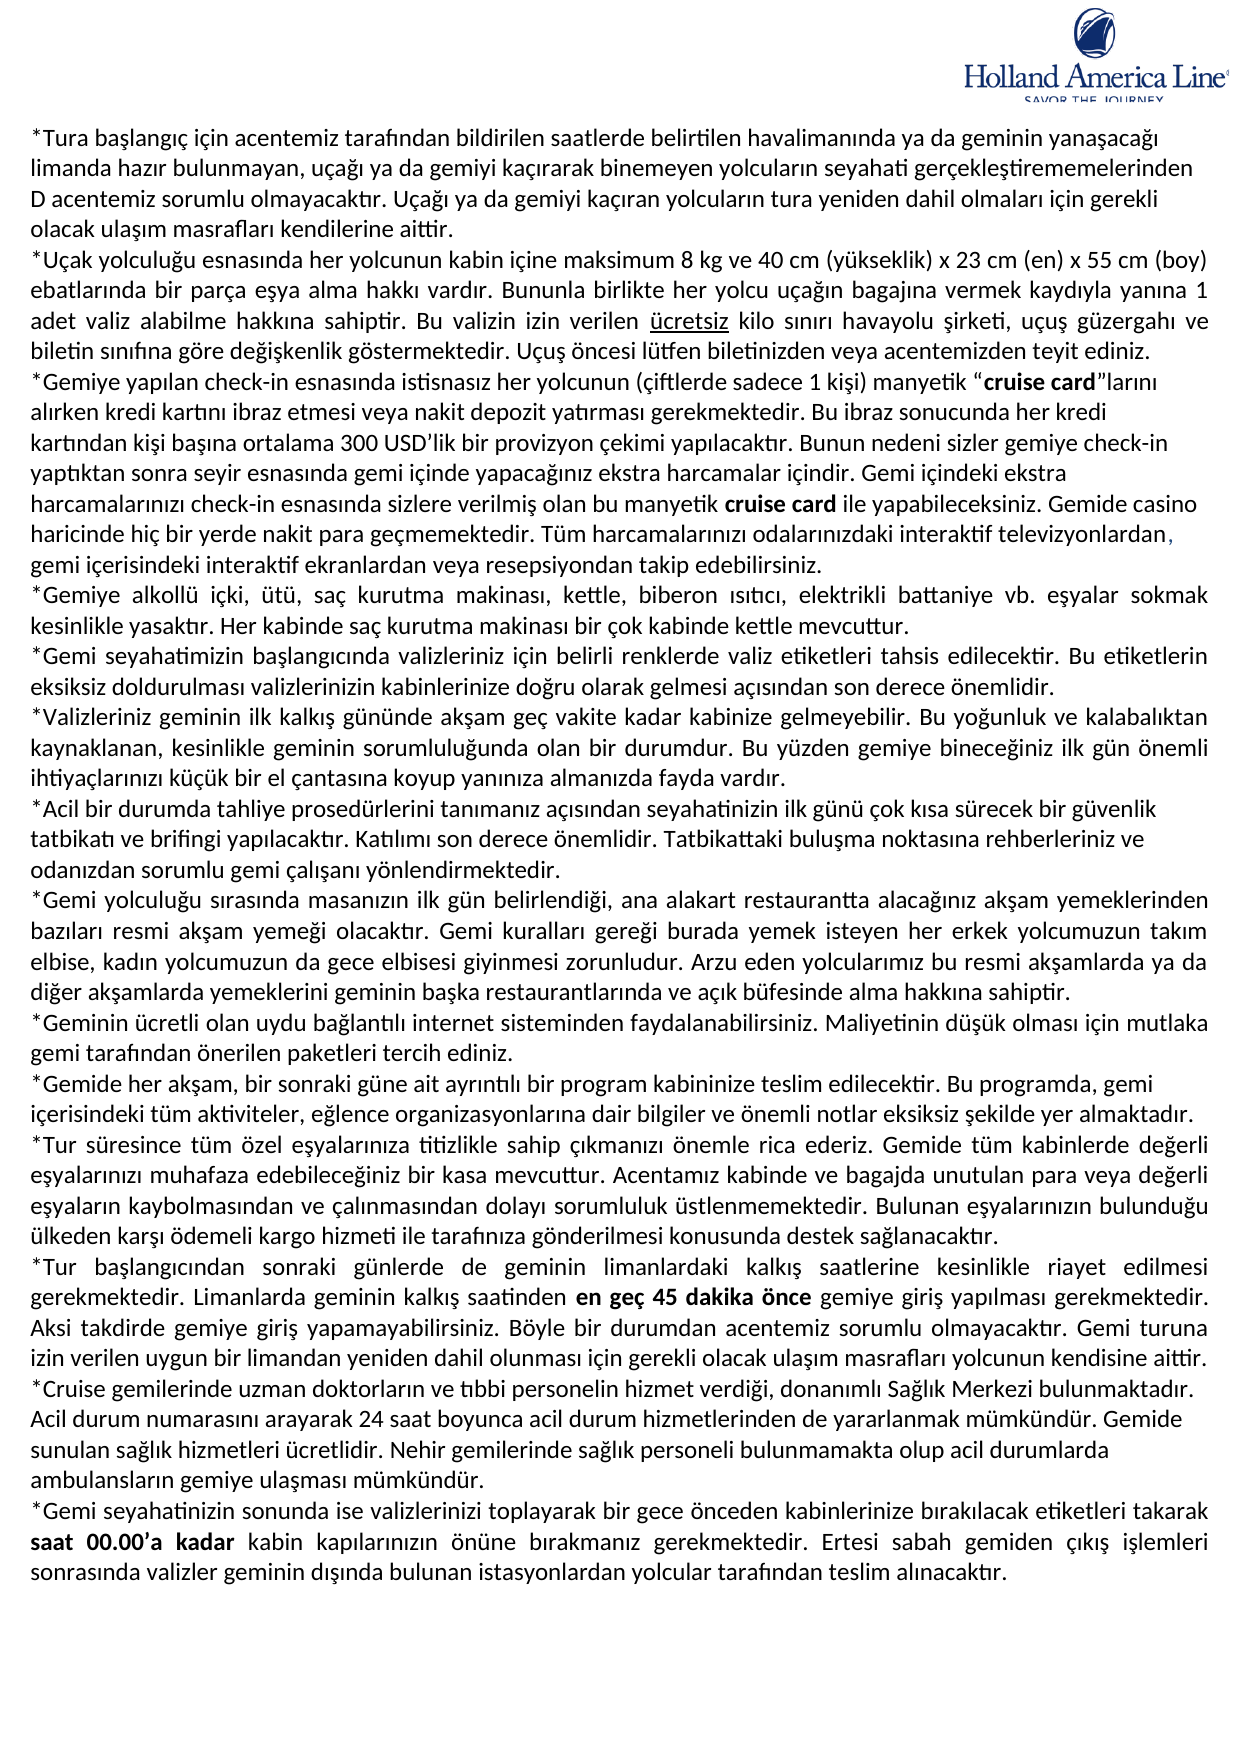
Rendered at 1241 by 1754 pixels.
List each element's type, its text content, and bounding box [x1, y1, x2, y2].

text *Gemi yolculuğu sırasında masanızın ilk gün belirlendiği, ana alakart restaurantta alacağınız akşam yemeklerinden bazıları resmi akşam yemeği olacaktır. Gemi kuralları gereği burada yemek isteyen her erkek yolcumuzun takım elbise, kadın yolcumuzun da gece elbisesi giyinmesi zorunludur. Arzu eden yolcularımız bu resmi akşamlarda ya da diğer akşamlarda yemeklerini geminin başka restaurantlarında ve açık büfesinde alma hakkına sahiptir. [30, 885, 1210, 1007]
text *Gemiye alkollü içki, ütü, saç kurutma makinası, kettle, biberon ısıtıcı, elektrikli battaniye vb. eşyalar sokmak kesinlikle yasaktır. Her kabinde saç kurutma makinası bir çok kabinde kettle mevcuttur. [30, 579, 1210, 641]
text *Valizleriniz geminin ilk kalkış gününde akşam geç vakite kadar kabinize gelmeyebilir. Bu yoğunluk ve kalabalıktan kaynaklanan, kesinlikle geminin sorumluluğunda olan bir durumdur. Bu yüzden gemiye bineceğiniz ilk gün önemli ihtiyaçlarınızı küçük bir el çantasına koyup yanınıza almanızda fayda vardır. [30, 702, 1210, 793]
text *Gemiye yapılan check-in esnasında istisnasız her yolcunun (çiftlerde sadece 1 kişi) manyetik “cruise card”larını alırken kredi kartını ibraz etmesi veya nakit depozit yatırması gerekmektedir. Bu ibraz sonucunda her kredi kartından kişi başına ortalama 300 USD’lik bir provizyon çekimi yapılacaktır. Bunun nedeni sizler gemiye check-in [30, 366, 1210, 457]
text yaptıktan sonra seyir esnasında gemi içinde yapacağınız ekstra harcamalar içindir. Gemi içindeki ekstra harcamalarınızı check-in esnasında sizlere verilmiş olan bu manyetik cruise card ile yapabileceksiniz. Gemide casino haricinde hiç bir yerde nakit para geçmemektedir. Tüm harcamalarınızı odalarınızdaki interaktif televizyonlardan, gemi içerisindeki interaktif ekranlardan veya resepsiyondan takip edebilirsiniz. [30, 457, 1210, 579]
text *Gemi seyahatinizin sonunda ise valizlerinizi toplayarak bir gece önceden kabinlerinize bırakılacak etiketleri takarak saat 00.00’a kadar kabin kapılarınızın önüne bırakmanız gerekmektedir. Ertesi sabah gemiden çıkış işlemleri sonrasında valizler geminin dışında bulunan istasyonlardan yolcular tarafından teslim alınacaktır. [30, 1495, 1210, 1587]
text *Geminin ücretli olan uydu bağlantılı internet sisteminden faydalanabilirsiniz. Maliyetinin düşük olması için mutlaka gemi tarafından önerilen paketleri tercih ediniz. [30, 1007, 1210, 1068]
text *Tur başlangıcından sonraki günlerde de geminin limanlardaki kalkış saatlerine kesinlikle riayet edilmesi gerekmektedir. Limanlarda geminin kalkış saatinden en geç 45 dakika önce gemiye giriş yapılması gerekmektedir. Aksi takdirde gemiye giriş yapamayabilirsiniz. Böyle bir durumdan acentemiz sorumlu olmayacaktır. Gemi turuna izin verilen uygun bir limandan yeniden dahil olunması için gerekli olacak ulaşım masrafları yolcunun kendisine aittir. [30, 1251, 1210, 1373]
text *Tur süresince tüm özel eşyalarınıza titizlikle sahip çıkmanızı önemle rica ederiz. Gemide tüm kabinlerde değerli eşyalarınızı muhafaza edebileceğiniz bir kasa mevcuttur. Acentamız kabinde ve bagajda unutulan para veya değerli eşyaların kaybolmasından ve çalınmasından dolayı sorumluluk üstlenmemektedir. Bulunan eşyalarınızın bulunduğu ülkeden karşı ödemeli kargo hizmeti ile tarafınıza gönderilmesi konusunda destek sağlanacaktır. [30, 1129, 1210, 1251]
text *Uçak yolculuğu esnasında her yolcunun kabin içine maksimum 8 kg ve 40 cm (yükseklik) x 23 cm (en) x 55 cm (boy) ebatlarında bir parça eşya alma hakkı vardır. Bununla birlikte her yolcu uçağın bagajına vermek kaydıyla yanına 1 adet valiz alabilme hakkına sahiptir. Bu valizin izin verilen ücretsiz kilo sınırı havayolu şirketi, uçuş güzergahı ve biletin sınıfına göre değişkenlik göstermektedir. Uçuş öncesi lütfen biletinizden veya acentemizden teyit ediniz. [30, 244, 1210, 366]
text *Tura başlangıç için acentemiz tarafından bildirilen saatlerde belirtilen havalimanında ya da geminin yanaşacağı limanda hazır bulunmayan, uçağı ya da gemiyi kaçırarak binemeyen yolcuların seyahati gerçekleştirememelerinden [30, 122, 1210, 183]
text *Cruise gemilerinde uzman doktorların ve tıbbi personelin hizmet verdiği, donanımlı Sağlık Merkezi bulunmaktadır. Acil durum numarasını arayarak 24 saat boyunca acil durum hizmetlerinden de yararlanmak mümkündür. Gemide sunulan sağlık hizmetleri ücretlidir. Nehir gemilerinde sağlık personeli bulunmamakta olup acil durumlarda ambulansların gemiye ulaşması mümkündür. [30, 1373, 1210, 1495]
text D acentemiz sorumlu olmayacaktır. Uçağı ya da gemiyi kaçıran yolcuların tura yeniden dahil olmaları için gerekli olacak ulaşım masrafları kendilerine aittir. [30, 183, 1210, 244]
picture [963, 7, 1229, 102]
text *Gemi seyahatimizin başlangıcında valizleriniz için belirli renklerde valiz etiketleri tahsis edilecektir. Bu etiketlerin eksiksiz doldurulması valizlerinizin kabinlerinize doğru olarak gelmesi açısından son derece önemlidir. [30, 641, 1210, 702]
text *Acil bir durumda tahliye prosedürlerini tanımanız açısından seyahatinizin ilk günü çok kısa sürecek bir güvenlik tatbikatı ve brifingi yapılacaktır. Katılımı son derece önemlidir. Tatbikattaki buluşma noktasına rehberleriniz ve odanızdan sorumlu gemi çalışanı yönlendirmektedir. [30, 793, 1210, 885]
text *Gemide her akşam, bir sonraki güne ait ayrıntılı bir program kabininize teslim edilecektir. Bu programda, gemi içerisindeki tüm aktiviteler, eğlence organizasyonlarına dair bilgiler ve önemli notlar eksiksiz şekilde yer almaktadır. [30, 1068, 1210, 1129]
